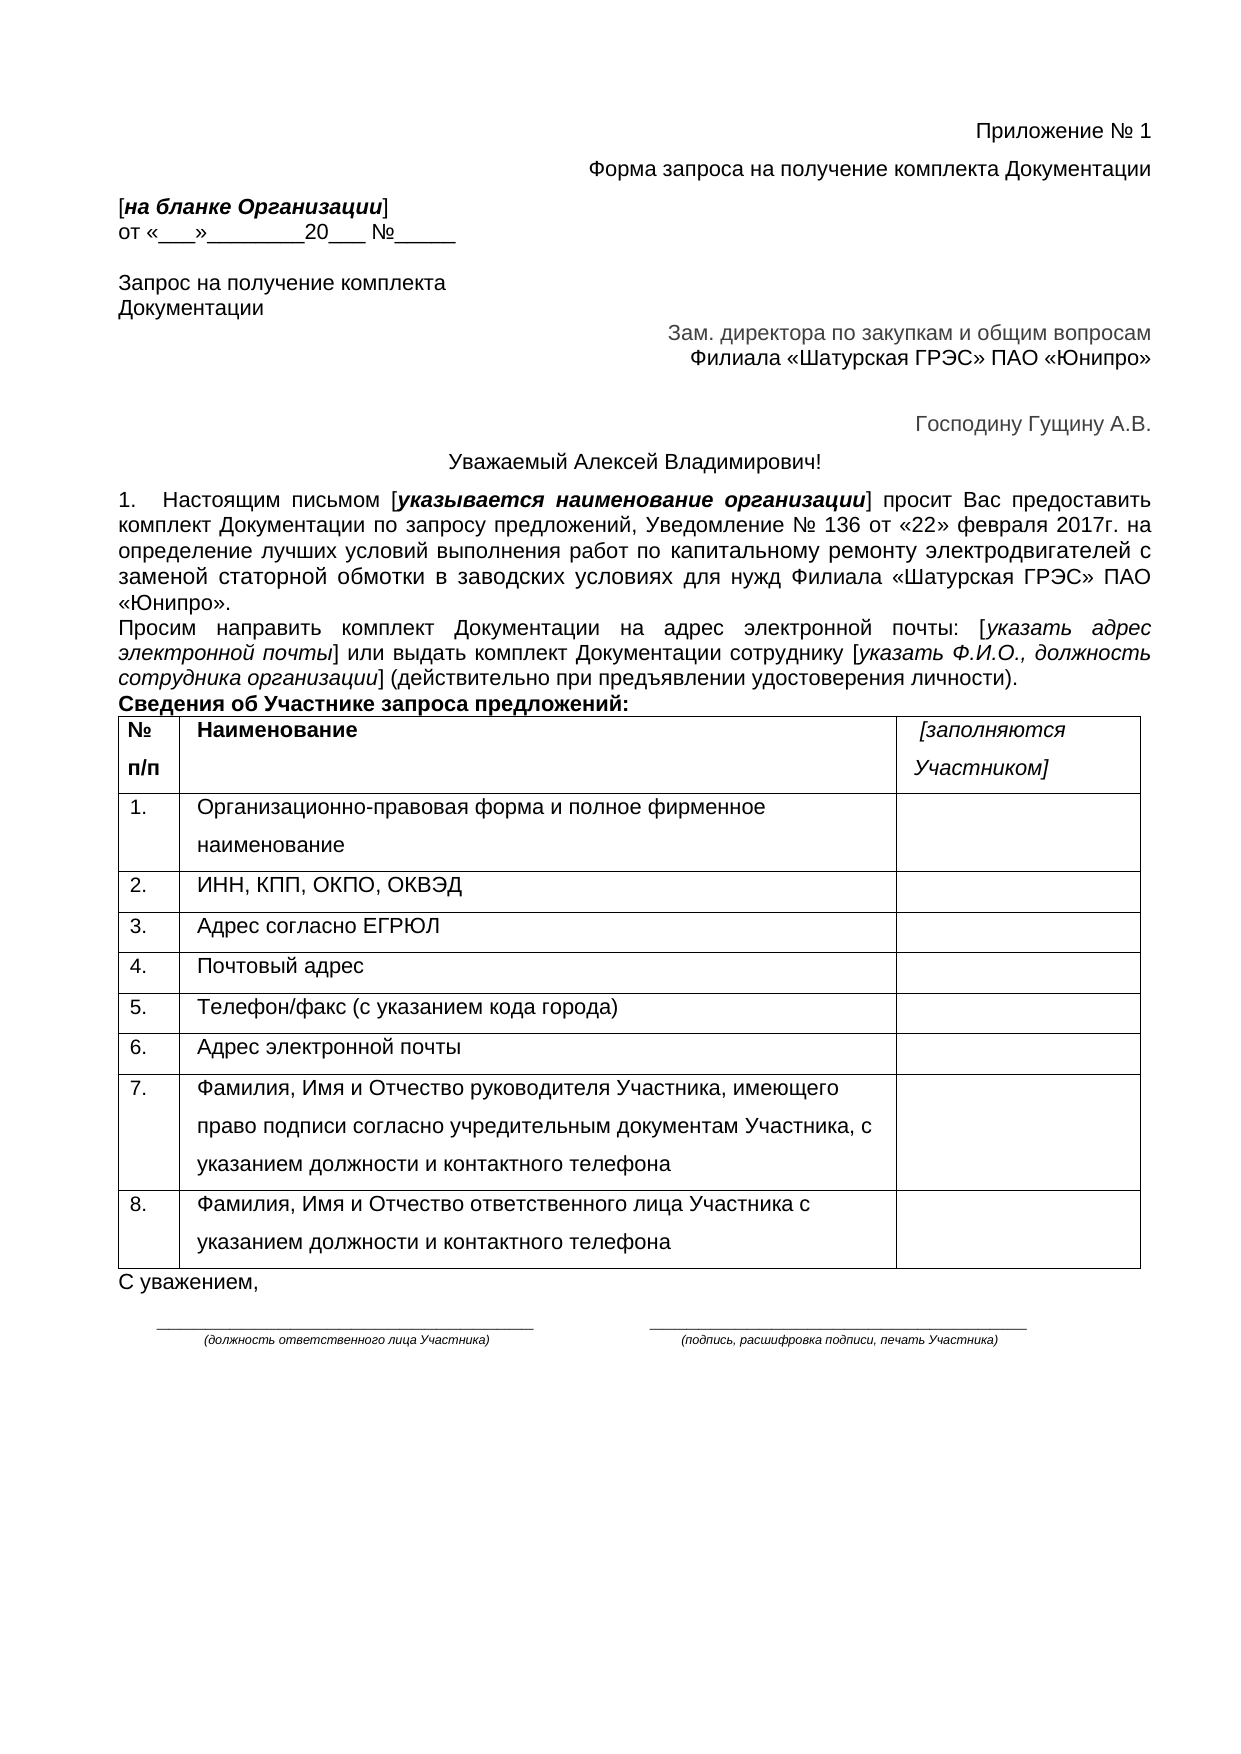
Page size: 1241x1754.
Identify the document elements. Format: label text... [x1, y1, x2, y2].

table_cell [897, 1191, 1140, 1268]
table_cell ИНН, КПП, ОКПО, ОКВЭД [180, 872, 896, 912]
table_cell Фамилия, Имя и Отчество ответственного лица Участника с указанием должности и контактного телефона [180, 1191, 896, 1268]
table_cell [119, 1075, 179, 1190]
table_header [заполняются Участником] [897, 717, 1140, 793]
table_cell [119, 872, 179, 912]
table_header Наименование [180, 717, 896, 793]
text Сведения об Участнике запроса предложений: [118, 690, 1152, 716]
table_cell [119, 1034, 179, 1074]
table_cell [897, 1075, 1140, 1190]
text [на бланке Организации] [118, 194, 1152, 219]
text С уважением, [118, 1269, 1152, 1294]
table_cell Почтовый адрес [180, 953, 896, 993]
list Настоящим письмом [указывается наименование организации] просит Вас предоставить комплект Документации по запросу предложений, Уведомление № 136 от «22» февраля 2017г. на определение лучших условий выполнения работ по капитальному ремонту электродвигателей с заменой статорной обмотки в заводских условиях для нужд Филиала «Шатурская ГРЭС» ПАО «Юнипро». [118, 486, 1152, 615]
table_cell [119, 913, 179, 952]
table_cell [897, 913, 1140, 952]
table_cell Организационно-правовая форма и полное фирменное наименование [180, 794, 896, 871]
table_cell [119, 953, 179, 993]
table_header № п/п [119, 717, 179, 793]
table_cell Телефон/факс (с указанием кода города) [180, 994, 896, 1033]
table_cell [897, 953, 1140, 993]
table_cell [119, 994, 179, 1033]
subtitle Документации [118, 294, 1152, 320]
text от «___»________20___ №_____ [118, 219, 1152, 244]
table_cell [897, 994, 1140, 1033]
subtitle Господину Гущину А.В. [664, 411, 1152, 436]
subtitle Зам. директора по закупкам и общим вопросам [664, 320, 1152, 345]
table_cell [897, 794, 1140, 871]
table_cell Фамилия, Имя и Отчество руководителя Участника, имеющего право подписи согласно учредительным документам Участника, с указанием должности и контактного телефона [180, 1075, 896, 1190]
table_cell [119, 794, 179, 871]
table_header _______________________________ (подпись, расшифровка подписи, печать Участника) [587, 1307, 1093, 1357]
text Приложение № 1 [118, 118, 1152, 143]
table_cell [897, 872, 1140, 912]
text Форма запроса на получение комплекта Документации [118, 156, 1152, 181]
table_cell [897, 1034, 1140, 1074]
text Просим направить комплект Документации на адрес электронной почты: [указать адрес электронной почты] или выдать комплект Документации сотруднику [указать Ф.И.О., должность сотрудника организации] (действительно при предъявлении удостоверения личности). [118, 615, 1152, 690]
table_header _______________________________ (должность ответственного лица Участника) [107, 1307, 587, 1357]
table_cell Адрес электронной почты [180, 1034, 896, 1074]
text Запрос на получение комплекта [118, 269, 1152, 294]
table_cell Адрес согласно ЕГРЮЛ [180, 913, 896, 952]
text Филиала «Шатурская ГРЭС» ПАО «Юнипро» [118, 345, 1152, 370]
table_cell [119, 1191, 179, 1268]
text Уважаемый Алексей Владимирович! [118, 449, 1152, 474]
